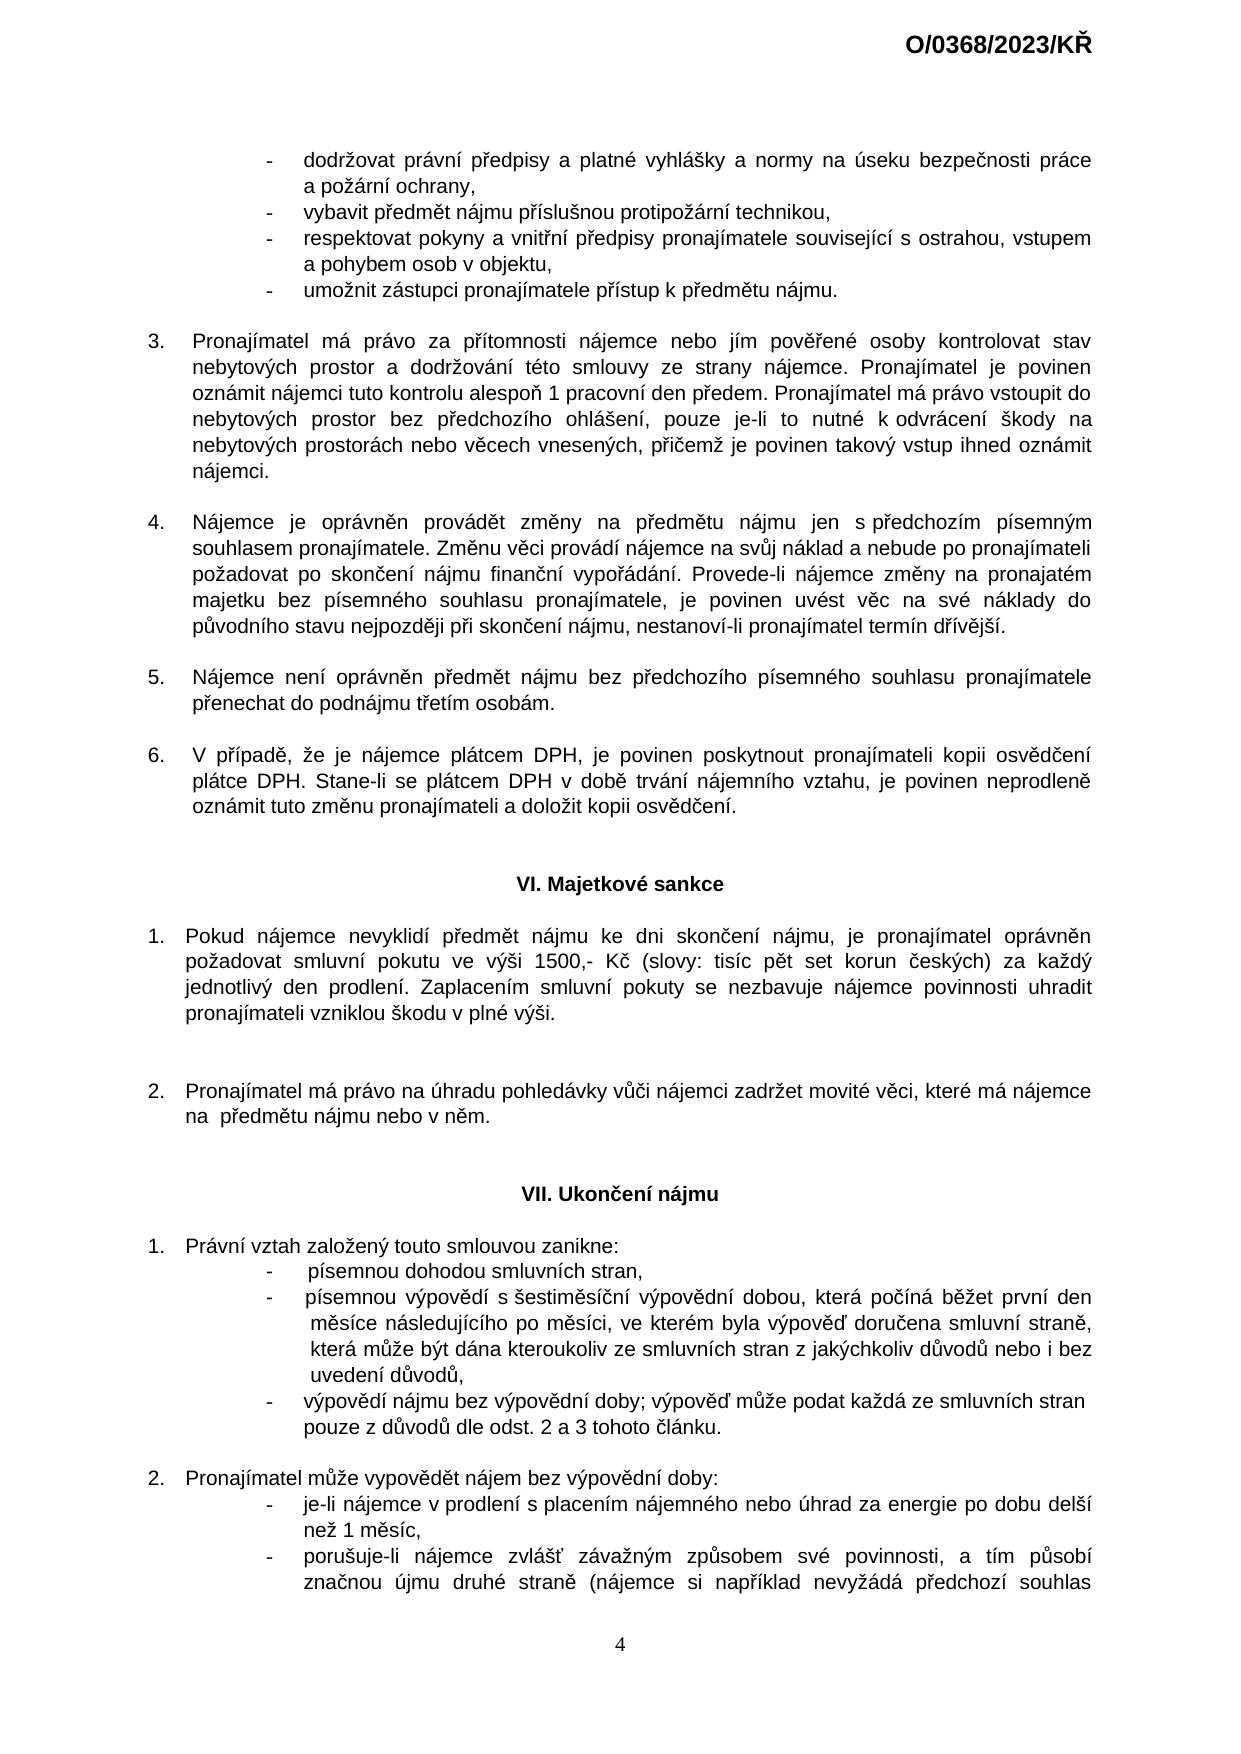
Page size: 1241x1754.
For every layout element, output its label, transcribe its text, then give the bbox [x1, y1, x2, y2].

list výpovědí nájmu bez výpovědní doby; výpověď může podat každá ze smluvních stran pouze z důvodů dle odst. 2 a 3 tohoto článku. [266, 1388, 1093, 1438]
list Pokud nájemce nevyklidí předmět nájmu ke dni skončení nájmu, je pronajímatel oprávněn požadovat smluvní pokutu ve výši 1500,- Kč (slovy: tisíc pět set korun českých) za každý jednotlivý den prodlení. Zaplacením smluvní pokuty se nezbavuje nájemce povinnosti uhradit pronajímateli vzniklou škodu v plné výši. [148, 923, 1093, 1025]
list vybavit předmět nájmu příslušnou protipožární technikou, [266, 199, 1093, 224]
text - písemnou dohodou smluvních stran, [221, 1259, 1093, 1283]
list V případě, že je nájemce plátcem DPH, je povinen poskytnout pronajímateli kopii osvědčení plátce DPH. Stane-li se plátcem DPH v době trvání nájemního vztahu, je povinen neprodleně oznámit tuto změnu pronajímateli a doložit kopii osvědčení. [148, 743, 1093, 818]
list Právní vztah založený touto smlouvou zanikne: [148, 1233, 1093, 1257]
list Nájemce není oprávněn předmět nájmu bez předchozího písemného souhlasu pronajímatele přenechat do podnájmu třetím osobám. [148, 665, 1093, 715]
list je-li nájemce v prodlení s placením nájemného nebo úhrad za energie po dobu delší než 1 měsíc, [266, 1492, 1093, 1542]
list Pronajímatel může vypovědět nájem bez výpovědní doby: [148, 1466, 1093, 1490]
text VI. Majetkové sankce [148, 872, 1093, 896]
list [266, 1544, 1093, 1594]
list umožnit zástupci pronajímatele přístup k předmětu nájmu. [266, 277, 1093, 302]
list respektovat pokyny a vnitřní předpisy pronajímatele související s ostrahou, vstupem a pohybem osob v objektu, [266, 226, 1093, 276]
list dodržovat právní předpisy a platné vyhlášky a normy na úseku bezpečnosti práce a požární ochrany, [266, 148, 1093, 198]
list Pronajímatel má právo na úhradu pohledávky vůči nájemci zadržet movité věci, které má nájemce na předmětu nájmu nebo v něm. [148, 1078, 1093, 1128]
list Pronajímatel má právo za přítomnosti nájemce nebo jím pověřené osoby kontrolovat stav nebytových prostor a dodržování této smlouvy ze strany nájemce. Pronajímatel je povinen oznámit nájemci tuto kontrolu alespoň 1 pracovní den předem. Pronajímatel má právo vstoupit do nebytových prostor bez předchozího ohlášení, pouze je-li to nutné k odvrácení škody na nebytových prostorách nebo věcech vnesených, přičemž je povinen takový vstup ihned oznámit nájemci. [148, 329, 1093, 482]
text VII. Ukončení nájmu [148, 1182, 1093, 1206]
list Nájemce je oprávněn provádět změny na předmětu nájmu jen s předchozím písemným souhlasem pronajímatele. Změnu věci provádí nájemce na svůj náklad a nebude po pronajímateli požadovat po skončení nájmu finanční vypořádání. Provede-li nájemce změny na pronajatém majetku bez písemného souhlasu pronajímatele, je povinen uvést věc na své náklady do původního stavu nejpozději při skončení nájmu, nestanoví-li pronajímatel termín dřívější. [148, 510, 1093, 637]
text - písemnou výpovědí s šestiměsíční výpovědní dobou, která počíná běžet první den měsíce následujícího po měsíci, ve kterém byla výpověď doručena smluvní straně, která může být dána kteroukoliv ze smluvních stran z jakýchkoliv důvodů nebo i bez uvedení důvodů, [266, 1285, 1093, 1387]
